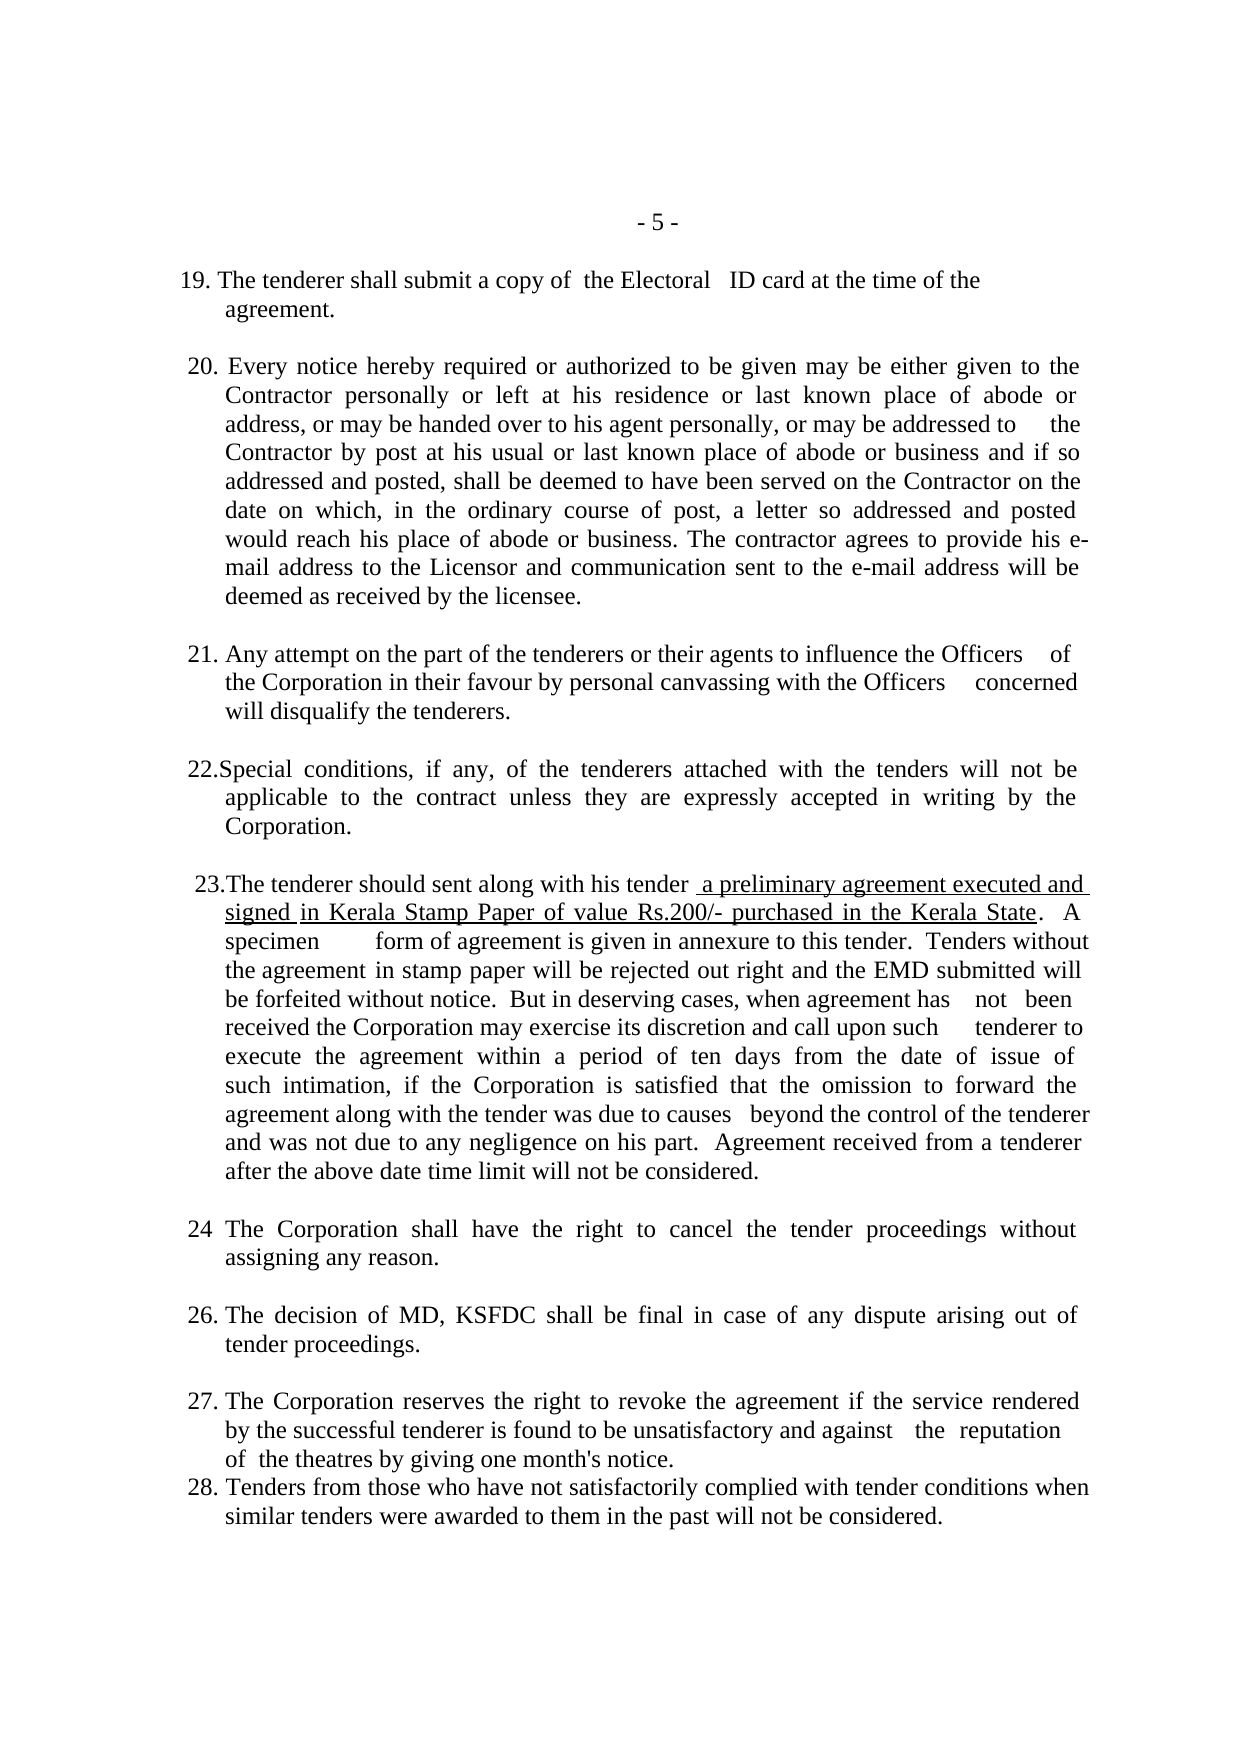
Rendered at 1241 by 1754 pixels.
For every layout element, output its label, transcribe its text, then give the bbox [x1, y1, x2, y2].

text - 5 - [225, 207, 1090, 236]
text 28. Tenders from those who have not satisfactorily complied with tender conditions when similar tenders were awarded to them in the past will not be considered. [187, 1472, 1090, 1530]
text 21. Any attempt on the part of the tenderers or their agents to influence the Officers of the Corporation in their favour by personal canvassing with the Officers concerned will disqualify the tenderers. [187, 639, 1090, 725]
text 22.Special conditions, if any, of the tenderers attached with the tenders will not be applicable to the contract unless they are expressly accepted in writing by the Corporation. [187, 754, 1090, 840]
text 23.The tenderer should sent along with his tender a preliminary agreement executed and signed in Kerala Stamp Paper of value Rs.200/- purchased in the Kerala State. A specimen form of agreement is given in annexure to this tender. Tenders without the agreement in stamp paper will be rejected out right and the EMD submitted will be forfeited without notice. But in deserving cases, when agreement has not been received the Corporation may exercise its discretion and call upon such tenderer to execute the agreement within a period of ten days from the date of issue of such intimation, if the Corporation is satisfied that the omission to forward the agreement along with the tender was due to causes beyond the control of the tenderer and was not due to any negligence on his part. Agreement received from a tenderer after the above date time limit will not be considered. [194, 869, 1090, 1185]
text 26. The decision of MD, KSFDC shall be final in case of any dispute arising out of tender proceedings. [187, 1300, 1090, 1357]
text 20. Every notice hereby required or authorized to be given may be either given to the Contractor personally or left at his residence or last known place of abode or address, or may be handed over to his agent personally, or may be addressed to the Contractor by post at his usual or last known place of abode or business and if so addressed and posted, shall be deemed to have been served on the Contractor on the date on which, in the ordinary course of post, a letter so addressed and posted would reach his place of abode or business. The contractor agrees to provide his e- mail address to the Licensor and communication sent to the e-mail address will be deemed as received by the licensee. [187, 351, 1090, 610]
text 24 The Corporation shall have the right to cancel the tender proceedings without assigning any reason. [187, 1214, 1090, 1271]
text 27. The Corporation reserves the right to revoke the agreement if the service rendered by the successful tenderer is found to be unsatisfactory and against the reputation of the theatres by giving one month's notice. [187, 1386, 1090, 1472]
text 19. The tenderer shall submit a copy of the Electoral ID card at the time of the agreement. [179, 265, 1090, 322]
